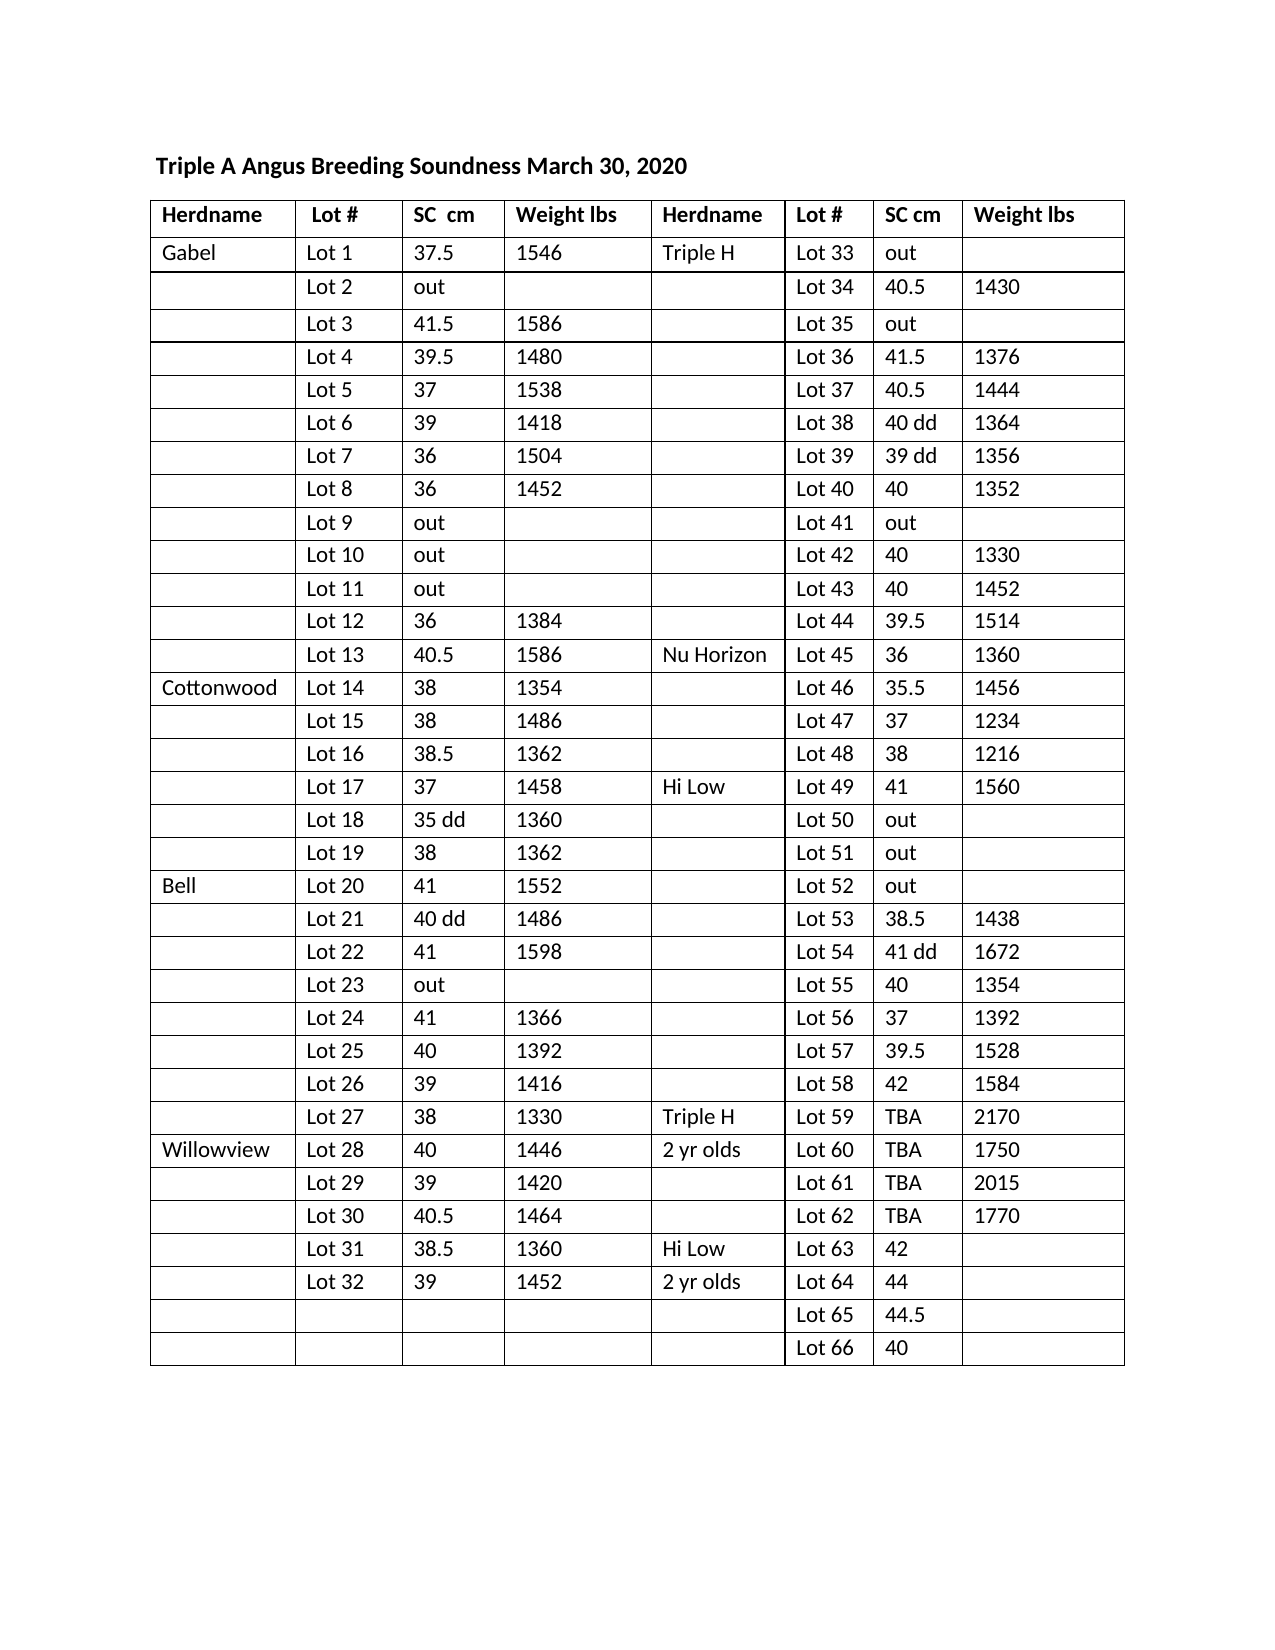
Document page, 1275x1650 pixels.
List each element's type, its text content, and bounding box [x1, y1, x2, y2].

table_header Lot # [296, 201, 402, 237]
table_cell [963, 238, 1124, 271]
table_cell Lot 54 [786, 937, 873, 969]
table_cell out [874, 871, 962, 903]
table_cell 2170 [963, 1102, 1124, 1134]
table_cell out [874, 838, 962, 870]
table_cell 37 [874, 1003, 962, 1035]
table_cell 37 [874, 706, 962, 738]
table_cell out [874, 310, 962, 341]
table_cell [151, 343, 295, 374]
table_cell Lot 56 [786, 1003, 873, 1035]
table_cell [151, 640, 295, 672]
table_cell [151, 475, 295, 507]
table_cell Lot 16 [296, 739, 402, 771]
table_cell Lot 9 [296, 508, 402, 539]
table_cell 40 [874, 970, 962, 1002]
table_cell Lot 51 [786, 838, 873, 870]
table_cell 40.5 [874, 376, 962, 407]
table_cell 40.5 [403, 1201, 504, 1233]
table_cell 40 dd [403, 904, 504, 936]
table_cell [652, 805, 784, 837]
table_cell 1360 [963, 640, 1124, 672]
table_cell Lot 19 [296, 838, 402, 870]
table_cell [652, 1069, 784, 1101]
table_cell 1486 [505, 904, 651, 936]
table_cell [151, 1234, 295, 1266]
table_cell [505, 273, 651, 308]
table_cell 40.5 [403, 640, 504, 672]
table_cell TBA [874, 1168, 962, 1200]
table_cell 1504 [505, 442, 651, 473]
table_cell [652, 475, 784, 507]
table_cell 41.5 [403, 310, 504, 341]
table_cell Lot 58 [786, 1069, 873, 1101]
table_cell [151, 739, 295, 771]
text Triple A Angus Breeding Soundness March 30, 2020 [150, 150, 1125, 181]
table_cell 36 [403, 607, 504, 639]
table_cell 1452 [505, 1267, 651, 1299]
table_cell 39 dd [874, 442, 962, 473]
table_cell Lot 53 [786, 904, 873, 936]
table_cell Lot 34 [786, 273, 873, 308]
table_cell [151, 607, 295, 639]
table_cell 1356 [963, 442, 1124, 473]
table_cell Lot 35 [786, 310, 873, 341]
table_cell 40 [874, 475, 962, 507]
table_cell Lot 25 [296, 1036, 402, 1068]
table_cell 35.5 [874, 673, 962, 705]
table_cell 42 [874, 1069, 962, 1101]
table_cell Lot 60 [786, 1135, 873, 1167]
table_cell Lot 18 [296, 805, 402, 837]
table_cell 41 dd [874, 937, 962, 969]
table_cell 38.5 [403, 1234, 504, 1266]
table_cell [151, 1102, 295, 1134]
table_cell 39 [403, 409, 504, 441]
table_cell Lot 49 [786, 772, 873, 804]
table_cell 40 [403, 1036, 504, 1068]
table_cell 1376 [963, 343, 1124, 374]
table_cell Lot 31 [296, 1234, 402, 1266]
table_cell Lot 65 [786, 1300, 873, 1332]
table_cell 1392 [963, 1003, 1124, 1035]
table_cell 1672 [963, 937, 1124, 969]
table_cell [505, 1300, 651, 1332]
table_cell Lot 13 [296, 640, 402, 672]
table_cell Lot 45 [786, 640, 873, 672]
table_cell 1354 [505, 673, 651, 705]
table_cell [652, 541, 784, 573]
table_cell 1584 [963, 1069, 1124, 1101]
table_cell Lot 5 [296, 376, 402, 407]
table_cell [963, 1300, 1124, 1332]
table_cell [151, 273, 295, 308]
table_cell Cottonwood [151, 673, 295, 705]
table_cell Lot 66 [786, 1333, 873, 1365]
table_cell [296, 1333, 402, 1365]
table_cell [652, 508, 784, 539]
table_cell [652, 442, 784, 473]
table_cell [963, 838, 1124, 870]
table_cell 1384 [505, 607, 651, 639]
table_cell [963, 508, 1124, 539]
table_cell 1560 [963, 772, 1124, 804]
table_cell [505, 508, 651, 539]
table_cell 41 [874, 772, 962, 804]
table_cell 37 [403, 772, 504, 804]
table_cell [151, 1333, 295, 1365]
table_cell [151, 508, 295, 539]
table_cell 1216 [963, 739, 1124, 771]
table_cell Triple H [652, 1102, 784, 1134]
table_cell Lot 29 [296, 1168, 402, 1200]
table_cell 1770 [963, 1201, 1124, 1233]
table_cell [652, 1168, 784, 1200]
table_cell [151, 904, 295, 936]
table_cell 1514 [963, 607, 1124, 639]
table_cell 39.5 [874, 607, 962, 639]
table_cell 37 [403, 376, 504, 407]
table_cell [652, 739, 784, 771]
table_cell 41 [403, 937, 504, 969]
table_cell 1420 [505, 1168, 651, 1200]
table_cell [151, 1300, 295, 1332]
table_cell Lot 44 [786, 607, 873, 639]
table_cell [652, 673, 784, 705]
table_cell [652, 904, 784, 936]
table_cell Lot 1 [296, 238, 402, 271]
table_cell [652, 937, 784, 969]
table_cell 40 [874, 574, 962, 606]
table_cell Lot 38 [786, 409, 873, 441]
table_cell Lot 21 [296, 904, 402, 936]
table_cell out [874, 805, 962, 837]
table_cell out [403, 574, 504, 606]
table_cell Lot 17 [296, 772, 402, 804]
table_cell Lot 37 [786, 376, 873, 407]
table_cell Lot 57 [786, 1036, 873, 1068]
table_cell 1452 [963, 574, 1124, 606]
table_cell Lot 10 [296, 541, 402, 573]
table_cell [151, 1069, 295, 1101]
table_cell Lot 15 [296, 706, 402, 738]
table_cell [652, 706, 784, 738]
table_cell 38 [403, 1102, 504, 1134]
table_cell [505, 1333, 651, 1365]
table_cell TBA [874, 1201, 962, 1233]
table_header Herdname [652, 201, 784, 237]
table_cell [151, 1201, 295, 1233]
table_cell 1456 [963, 673, 1124, 705]
table_cell Lot 64 [786, 1267, 873, 1299]
table_cell [403, 1333, 504, 1365]
table_cell 41 [403, 871, 504, 903]
table_cell Lot 33 [786, 238, 873, 271]
table_cell [505, 574, 651, 606]
table_cell out [874, 508, 962, 539]
table_cell 1438 [963, 904, 1124, 936]
table_cell Lot 62 [786, 1201, 873, 1233]
table_cell 2 yr olds [652, 1135, 784, 1167]
table_cell 1452 [505, 475, 651, 507]
table_cell 1552 [505, 871, 651, 903]
table_header Lot # [786, 201, 873, 237]
table_cell 2 yr olds [652, 1267, 784, 1299]
table_cell 38.5 [874, 904, 962, 936]
table_cell 1528 [963, 1036, 1124, 1068]
table_cell 1366 [505, 1003, 651, 1035]
table_cell 39.5 [403, 343, 504, 374]
table_header SC cm [403, 201, 504, 237]
table_cell Lot 27 [296, 1102, 402, 1134]
table_cell 38 [403, 673, 504, 705]
table_cell 1480 [505, 343, 651, 374]
table_cell 1486 [505, 706, 651, 738]
table_cell Lot 42 [786, 541, 873, 573]
table_cell out [403, 273, 504, 308]
table_cell out [403, 541, 504, 573]
table_cell Lot 30 [296, 1201, 402, 1233]
table_cell Bell [151, 871, 295, 903]
table_cell 39 [403, 1267, 504, 1299]
table_cell 1586 [505, 310, 651, 341]
table_cell Lot 14 [296, 673, 402, 705]
table_cell 1352 [963, 475, 1124, 507]
table_cell Lot 8 [296, 475, 402, 507]
table_cell 38.5 [403, 739, 504, 771]
table_cell Lot 63 [786, 1234, 873, 1266]
table_cell Lot 52 [786, 871, 873, 903]
table_cell Lot 61 [786, 1168, 873, 1200]
table_cell 37.5 [403, 238, 504, 271]
table_header Weight lbs [505, 201, 651, 237]
table_header Weight lbs [963, 201, 1124, 237]
table_cell 1750 [963, 1135, 1124, 1167]
table_cell [652, 1003, 784, 1035]
table_cell 1392 [505, 1036, 651, 1068]
table_cell Lot 36 [786, 343, 873, 374]
table_cell Lot 2 [296, 273, 402, 308]
table_cell Lot 28 [296, 1135, 402, 1167]
table_cell Lot 41 [786, 508, 873, 539]
table_cell out [403, 970, 504, 1002]
table_cell [151, 772, 295, 804]
table_cell 1444 [963, 376, 1124, 407]
table_cell Lot 55 [786, 970, 873, 1002]
table_cell [652, 273, 784, 308]
table_cell out [874, 238, 962, 271]
table_cell 35 dd [403, 805, 504, 837]
table_cell [652, 838, 784, 870]
table_cell Lot 59 [786, 1102, 873, 1134]
table_cell 42 [874, 1234, 962, 1266]
table_cell 39 [403, 1168, 504, 1200]
table_cell 1458 [505, 772, 651, 804]
table_cell [963, 310, 1124, 341]
table_cell 1362 [505, 739, 651, 771]
table_cell 41.5 [874, 343, 962, 374]
table_cell [151, 376, 295, 407]
table_cell 40 [403, 1135, 504, 1167]
table_cell [151, 805, 295, 837]
table_cell [652, 1300, 784, 1332]
table_cell Lot 7 [296, 442, 402, 473]
table_cell [151, 1168, 295, 1200]
table_cell 1430 [963, 273, 1124, 308]
table_cell [652, 343, 784, 374]
table_cell Lot 6 [296, 409, 402, 441]
table_cell Lot 39 [786, 442, 873, 473]
table_cell Nu Horizon [652, 640, 784, 672]
table_cell Willowview [151, 1135, 295, 1167]
table_cell [151, 970, 295, 1002]
table_cell 1330 [505, 1102, 651, 1134]
table_cell [505, 970, 651, 1002]
table_cell 2015 [963, 1168, 1124, 1200]
table_cell 1546 [505, 238, 651, 271]
table_cell [151, 574, 295, 606]
table_cell Lot 24 [296, 1003, 402, 1035]
table_cell [652, 607, 784, 639]
table_cell Lot 43 [786, 574, 873, 606]
table_cell out [403, 508, 504, 539]
table_cell Lot 23 [296, 970, 402, 1002]
table_cell 40.5 [874, 273, 962, 308]
table_cell [151, 1036, 295, 1068]
table_cell Lot 4 [296, 343, 402, 374]
table_cell [652, 970, 784, 1002]
table_cell 1354 [963, 970, 1124, 1002]
table_cell Lot 26 [296, 1069, 402, 1101]
table_cell [652, 1036, 784, 1068]
table_cell [151, 1267, 295, 1299]
table_cell 1360 [505, 805, 651, 837]
table_cell [151, 442, 295, 473]
table_cell 1360 [505, 1234, 651, 1266]
table_cell Lot 50 [786, 805, 873, 837]
table_cell Lot 48 [786, 739, 873, 771]
table_cell 44 [874, 1267, 962, 1299]
table_cell [652, 1201, 784, 1233]
table_cell [652, 574, 784, 606]
table_cell Lot 3 [296, 310, 402, 341]
table_cell 1416 [505, 1069, 651, 1101]
table_header SC cm [874, 201, 962, 237]
table_cell Lot 40 [786, 475, 873, 507]
table_cell [652, 1333, 784, 1365]
table_cell 36 [403, 475, 504, 507]
table_cell [151, 706, 295, 738]
table_cell 36 [874, 640, 962, 672]
table_cell 1464 [505, 1201, 651, 1233]
table_cell [151, 409, 295, 441]
table_cell 38 [874, 739, 962, 771]
table_cell TBA [874, 1135, 962, 1167]
table_cell 1446 [505, 1135, 651, 1167]
table_cell [151, 937, 295, 969]
table_cell 41 [403, 1003, 504, 1035]
table_cell [652, 409, 784, 441]
table_cell 40 [874, 541, 962, 573]
table_cell [151, 838, 295, 870]
table_cell Lot 12 [296, 607, 402, 639]
table_cell Lot 46 [786, 673, 873, 705]
table_cell 1330 [963, 541, 1124, 573]
table_cell 38 [403, 838, 504, 870]
table_cell Gabel [151, 238, 295, 271]
table_cell 1598 [505, 937, 651, 969]
table_cell [963, 871, 1124, 903]
table_cell [652, 871, 784, 903]
table_cell Lot 32 [296, 1267, 402, 1299]
table_cell [505, 541, 651, 573]
table_cell [403, 1300, 504, 1332]
table_cell Lot 11 [296, 574, 402, 606]
table_cell 1364 [963, 409, 1124, 441]
table_cell Lot 22 [296, 937, 402, 969]
table_cell [151, 541, 295, 573]
table_cell [652, 376, 784, 407]
table_cell [963, 805, 1124, 837]
table_cell [652, 310, 784, 341]
table_cell [151, 310, 295, 341]
table_cell 39.5 [874, 1036, 962, 1068]
table_cell TBA [874, 1102, 962, 1134]
table_cell Lot 47 [786, 706, 873, 738]
table_cell 1362 [505, 838, 651, 870]
table_cell Hi Low [652, 772, 784, 804]
table_cell 36 [403, 442, 504, 473]
table_header Herdname [151, 201, 295, 237]
table_cell Hi Low [652, 1234, 784, 1266]
table_cell [963, 1234, 1124, 1266]
table_cell 1418 [505, 409, 651, 441]
table_cell Triple H [652, 238, 784, 271]
table_cell 40 [874, 1333, 962, 1365]
table_cell 1586 [505, 640, 651, 672]
table_cell [963, 1333, 1124, 1365]
table_cell Lot 20 [296, 871, 402, 903]
table_cell 40 dd [874, 409, 962, 441]
table_cell 39 [403, 1069, 504, 1101]
table_cell 38 [403, 706, 504, 738]
table_cell [296, 1300, 402, 1332]
table_cell 1234 [963, 706, 1124, 738]
table_cell [963, 1267, 1124, 1299]
table_cell 1538 [505, 376, 651, 407]
table_cell 44.5 [874, 1300, 962, 1332]
table_cell [151, 1003, 295, 1035]
